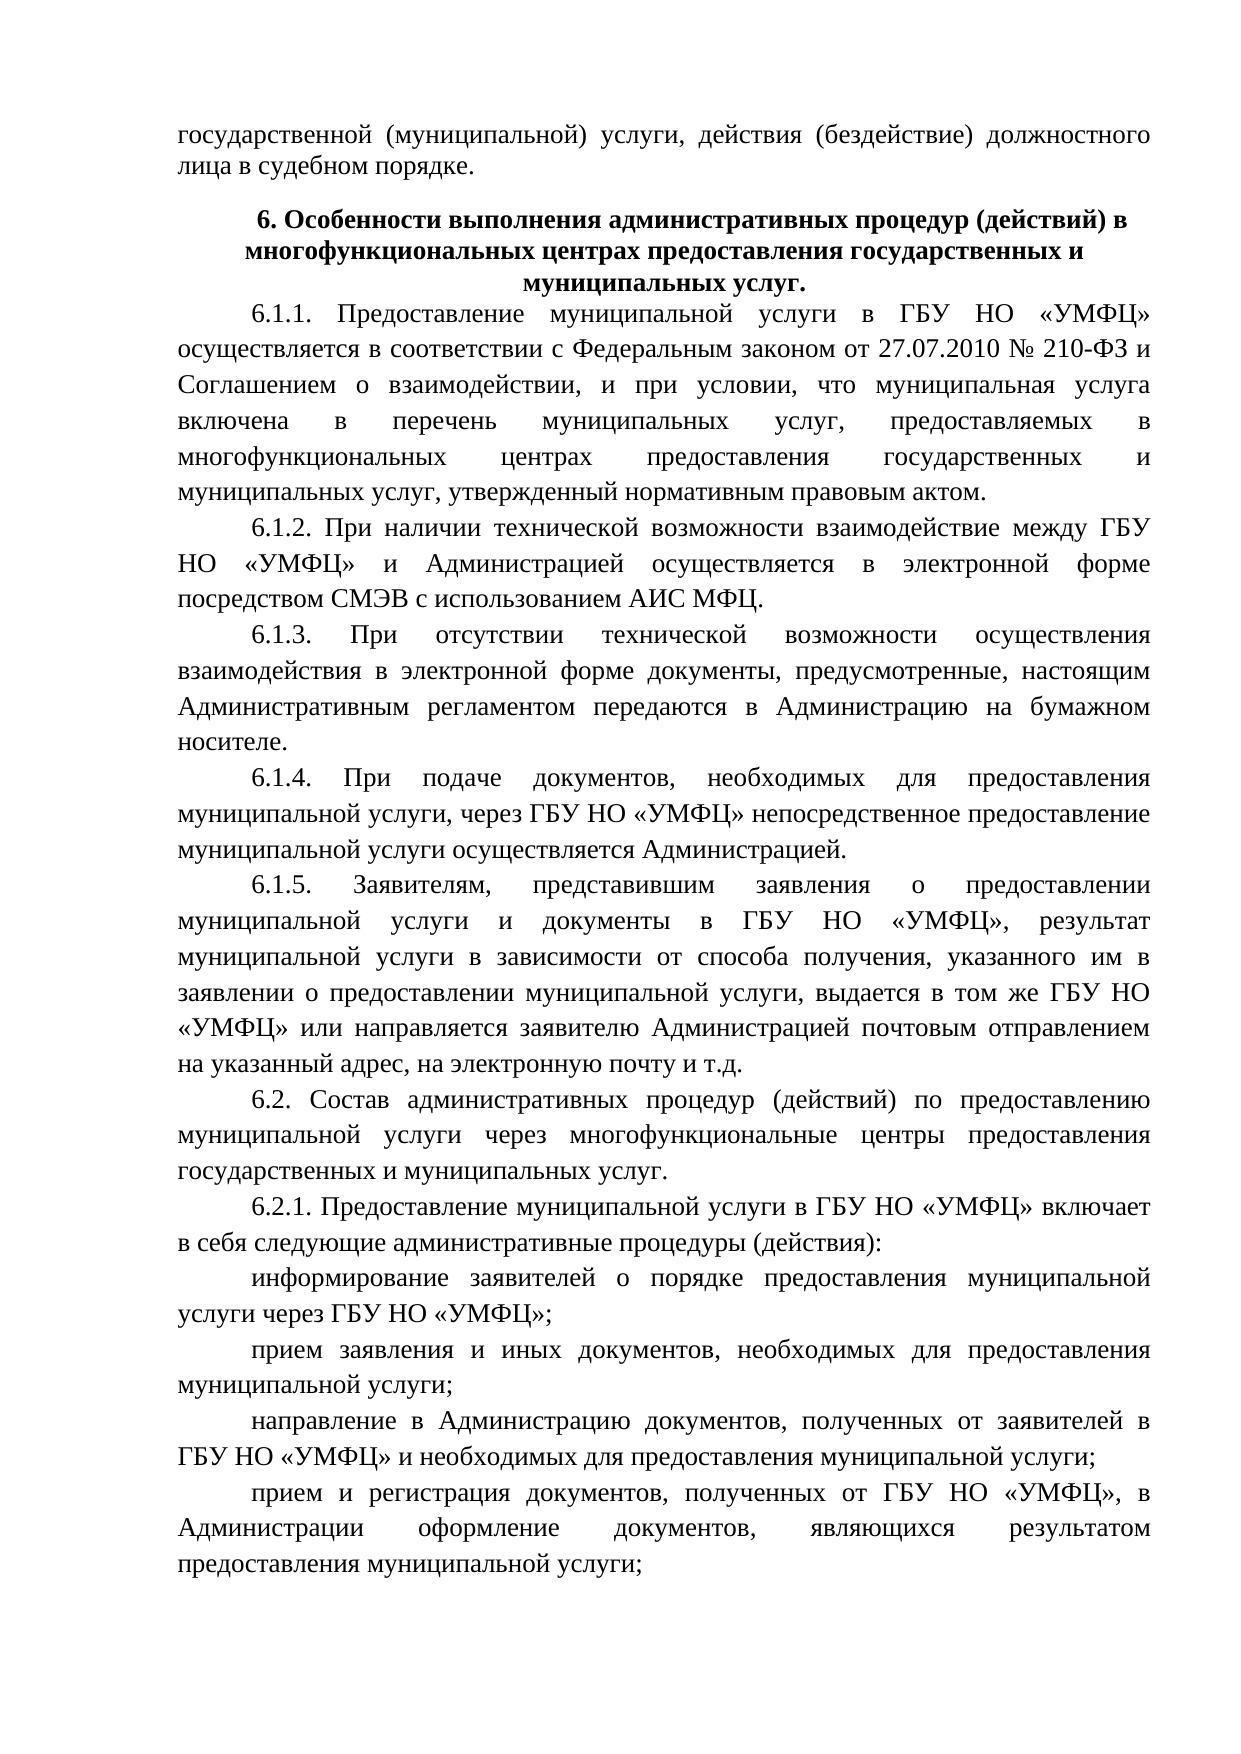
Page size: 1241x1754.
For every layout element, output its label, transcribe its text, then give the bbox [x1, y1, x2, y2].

text 6.1.2. При наличии технической возможности взаимодействие между ГБУ НО «УМФЦ» и Администрацией осуществляется в электронной форме посредством СМЭВ с использованием АИС МФЦ. [177, 511, 1152, 614]
text 6.1.1. Предоставление муниципальной услуги в ГБУ НО «УМФЦ» осуществляется в соответствии с Федеральным законом от 27.07.2010 № 210-ФЗ и Соглашением о взаимодействии, и при условии, что муниципальная услуга включена в перечень муниципальных услуг, предоставляемых в многофункциональных центрах предоставления государственных и муниципальных услуг, утвержденный нормативным правовым актом. [177, 297, 1152, 507]
text направление в Администрацию документов, полученных от заявителей в ГБУ НО «УМФЦ» и необходимых для предоставления муниципальной услуги; [177, 1404, 1152, 1471]
text прием заявления и иных документов, необходимых для предоставления муниципальной услуги; [177, 1333, 1152, 1400]
text 6. Особенности выполнения административных процедур (действий) в многофункциональных центрах предоставления государственных и муниципальных услуг. [177, 203, 1152, 297]
text 6.2.1. Предоставление муниципальной услуги в ГБУ НО «УМФЦ» включает в себя следующие административные процедуры (действия): [177, 1190, 1152, 1257]
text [177, 118, 1152, 180]
text 6.2. Состав административных процедур (действий) по предоставлению муниципальной услуги через многофункциональные центры предоставления государственных и муниципальных услуг. [177, 1083, 1152, 1185]
text прием и регистрация документов, полученных от ГБУ НО «УМФЦ», в Администрации оформление документов, являющихся результатом предоставления муниципальной услуги; [177, 1476, 1152, 1578]
text 6.1.4. При подаче документов, необходимых для предоставления муниципальной услуги, через ГБУ НО «УМФЦ» непосредственное предоставление муниципальной услуги осуществляется Администрацией. [177, 761, 1152, 864]
text информирование заявителей о порядке предоставления муниципальной услуги через ГБУ НО «УМФЦ»; [177, 1261, 1152, 1328]
text 6.1.3. При отсутствии технической возможности осуществления взаимодействия в электронной форме документы, предусмотренные, настоящим Административным регламентом передаются в Администрацию на бумажном носителе. [177, 618, 1152, 757]
text 6.1.5. Заявителям, представившим заявления о предоставлении муниципальной услуги и документы в ГБУ НО «УМФЦ», результат муниципальной услуги в зависимости от способа получения, указанного им в заявлении о предоставлении муниципальной услуги, выдается в том же ГБУ НО «УМФЦ» или направляется заявителю Администрацией почтовым отправлением на указанный адрес, на электронную почту и т.д. [177, 868, 1152, 1078]
